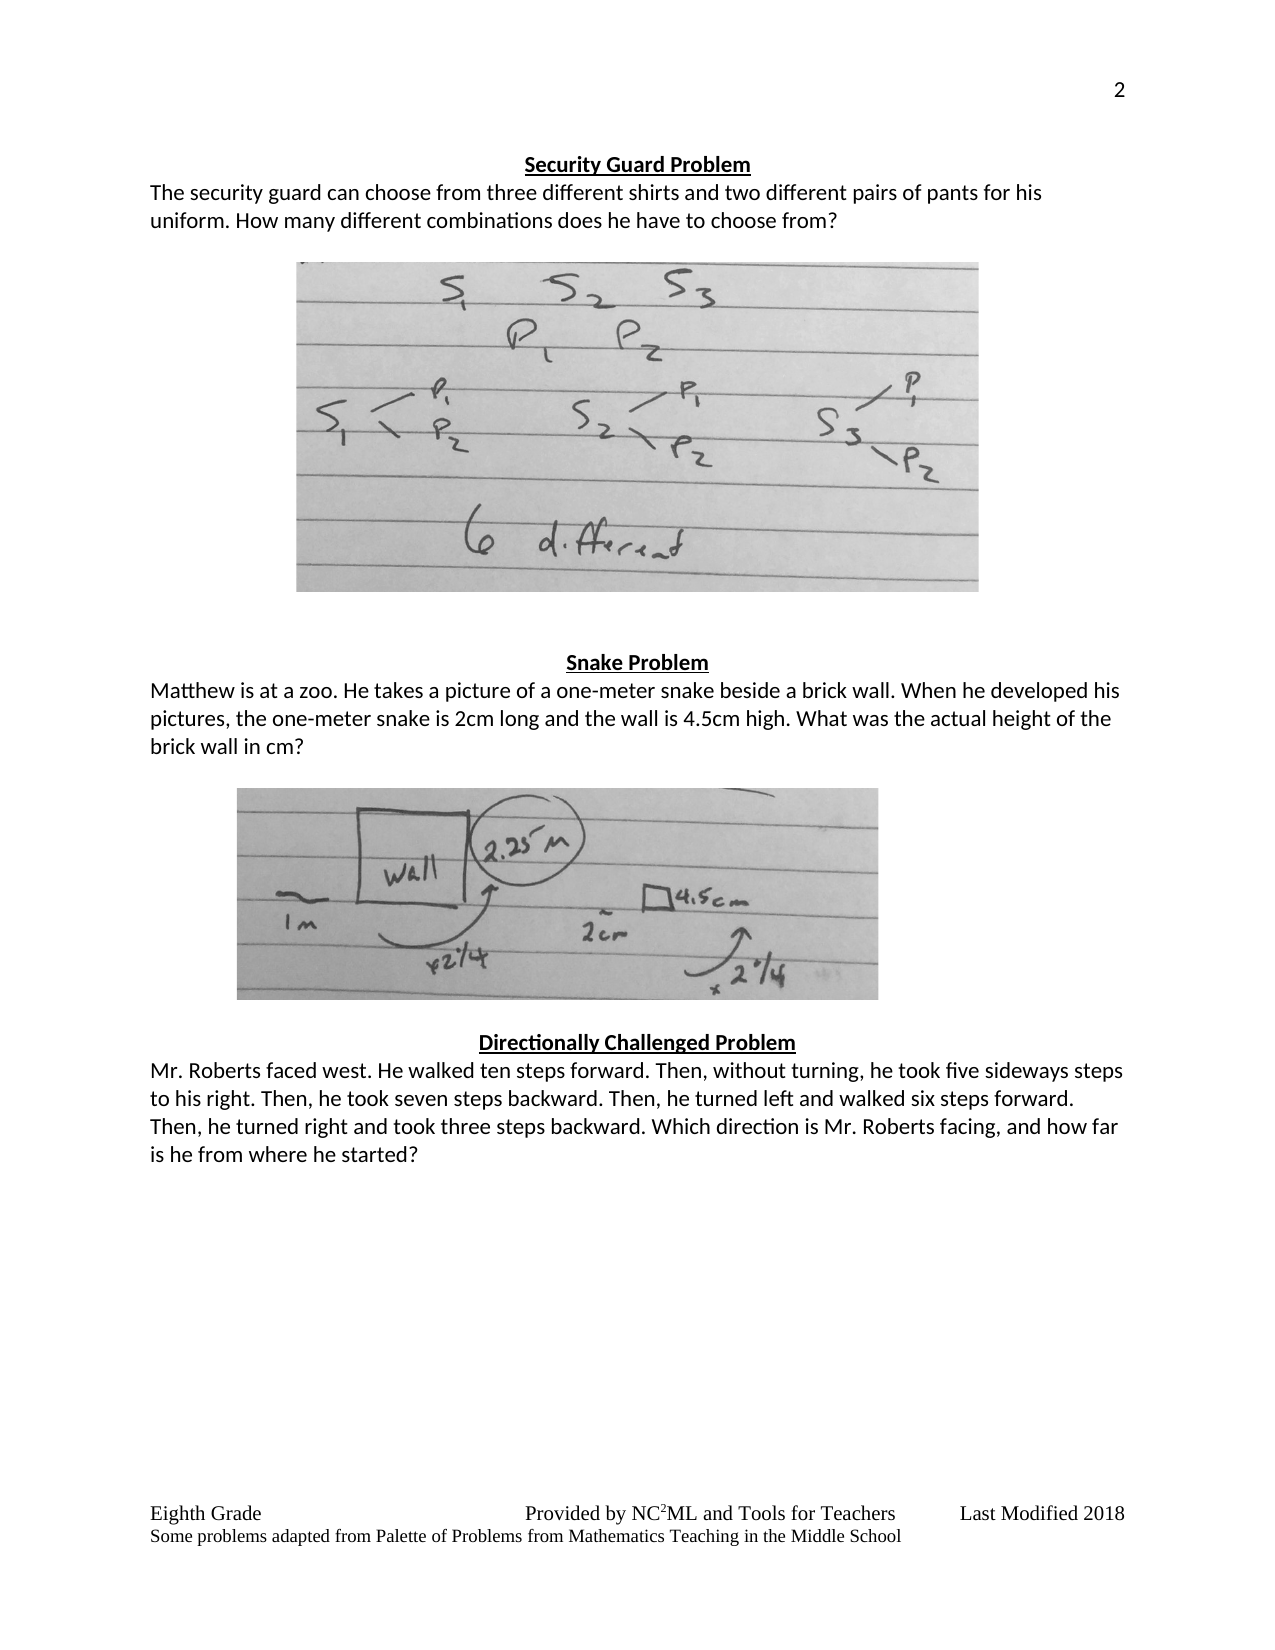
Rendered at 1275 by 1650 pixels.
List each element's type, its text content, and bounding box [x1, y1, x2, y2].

text Mr. Roberts faced west. He walked ten steps forward. Then, without turning, he took five sideways steps to his right. Then, he took seven steps backward. Then, he turned left and walked six steps forward. Then, he turned right and took three steps backward. Which direction is Mr. Roberts facing, and how far is he from where he started? [150, 1056, 1125, 1168]
text Security Guard Problem [150, 150, 1125, 178]
text Matthew is at a zoo. He takes a picture of a one-meter snake beside a brick wall. When he developed his pictures, the one-meter snake is 2cm long and the wall is 4.5cm high. What was the actual height of the brick wall in cm? [150, 676, 1125, 760]
text Snake Problem [150, 648, 1125, 676]
text Directionally Challenged Problem [150, 1028, 1125, 1056]
text The security guard can choose from three different shirts and two different pairs of pants for his uniform. How many different combinations does he have to choose from? [150, 178, 1125, 234]
